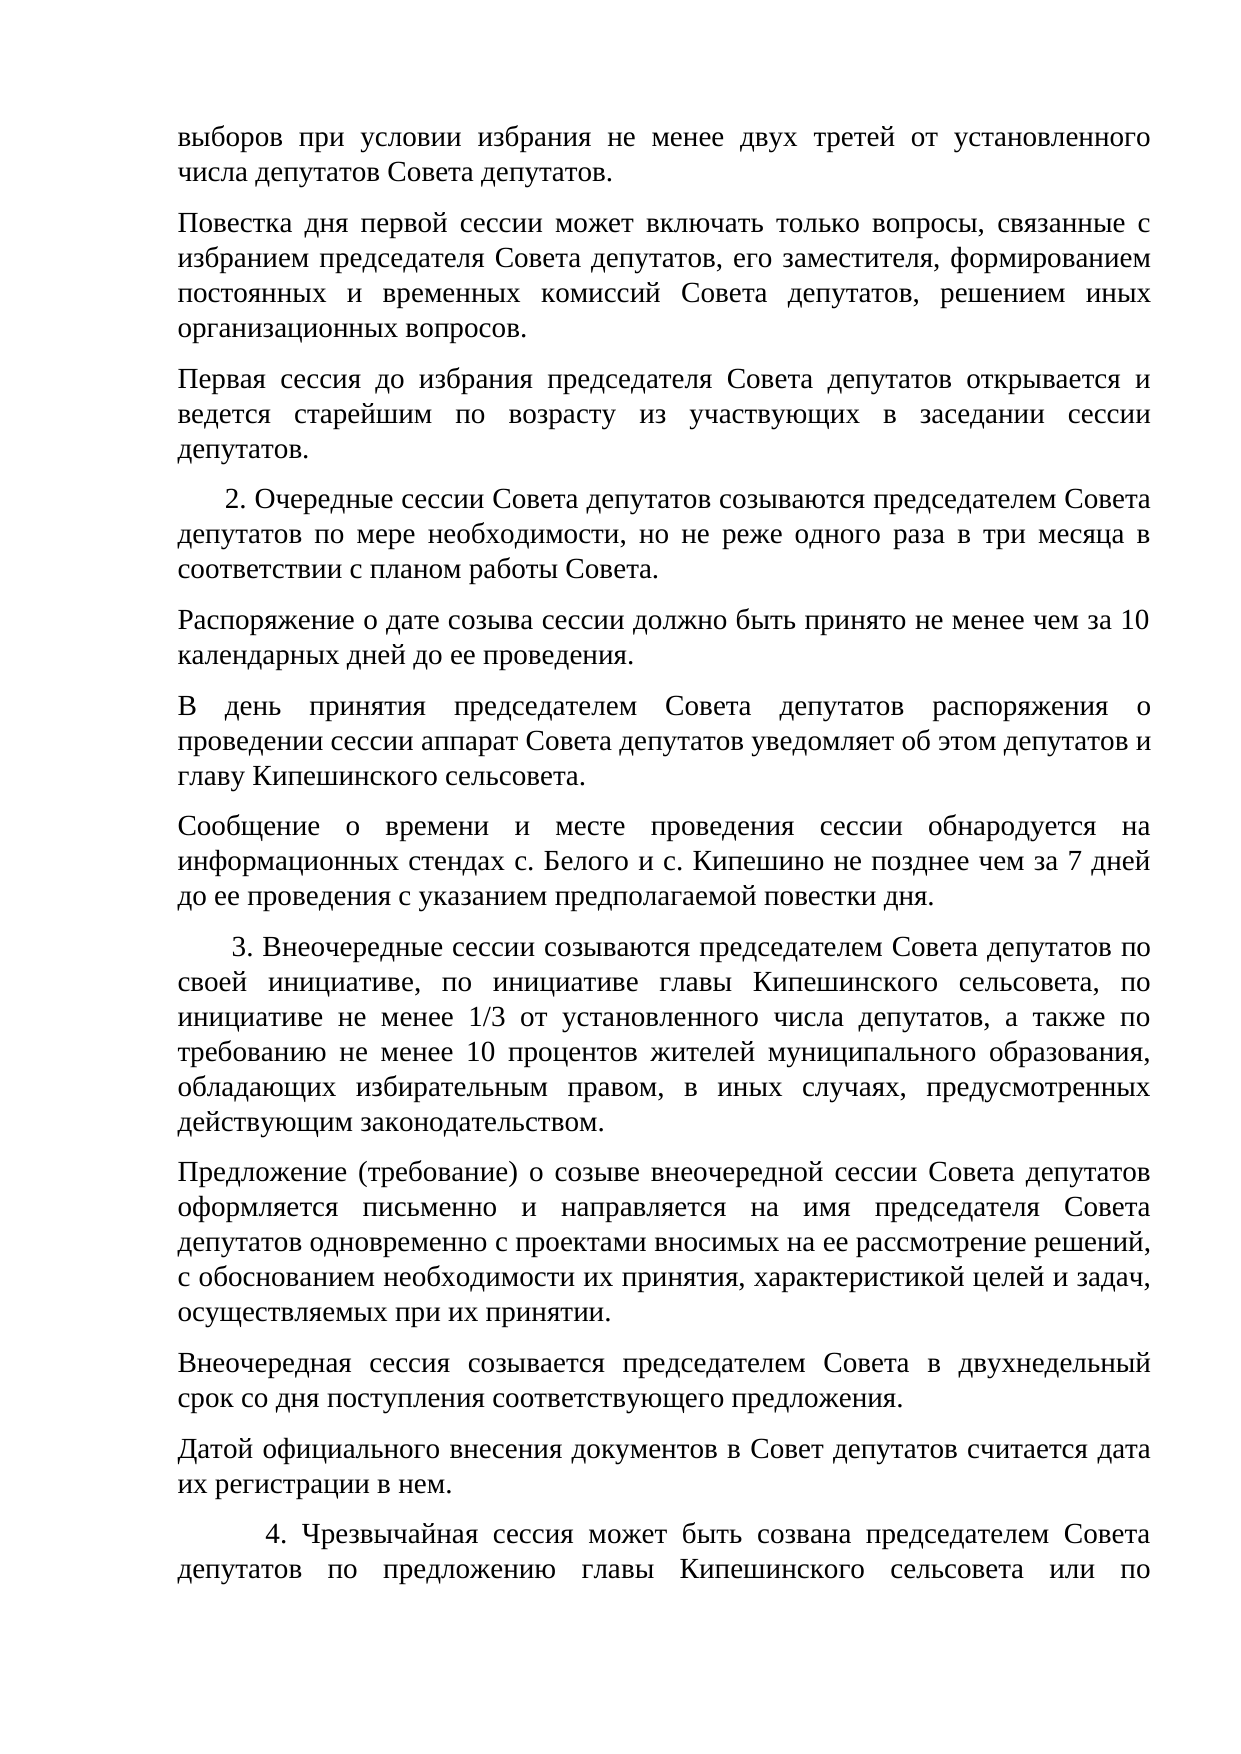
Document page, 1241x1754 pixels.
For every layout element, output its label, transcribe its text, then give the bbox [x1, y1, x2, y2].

text 3. Внеочередные сессии созываются председателем Совета депутатов по своей инициативе, по инициативе главы Кипешинского сельсовета, по инициативе не менее 1/3 от установленного числа депутатов, а также по требованию не менее 10 процентов жителей муниципального образования, обладающих избирательным правом, в иных случаях, предусмотренных действующим законодательством. [177, 927, 1152, 1137]
text Первая сессия до избрания председателя Совета депутатов открывается и ведется старейшим по возрасту из участвующих в заседании сессии депутатов. [177, 359, 1152, 464]
text Повестка дня первой сессии может включать только вопросы, связанные с избранием председателя Совета депутатов, его заместителя, формированием постоянных и временных комиссий Совета депутатов, решением иных организационных вопросов. [177, 204, 1152, 344]
text В день принятия председателем Совета депутатов распоряжения о проведении сессии аппарат Совета депутатов уведомляет об этом депутатов и главу Кипешинского сельсовета. [177, 686, 1152, 791]
text Внеочередная сессия созывается председателем Совета в двухнедельный срок со дня поступления соответствующего предложения. [177, 1344, 1152, 1414]
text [177, 118, 1152, 188]
text 2. Очередные сессии Совета депутатов созываются председателем Совета депутатов по мере необходимости, но не реже одного раза в три месяца в соответствии с планом работы Совета. [177, 480, 1152, 585]
text Сообщение о времени и месте проведения сессии обнародуется на информационных стендах с. Белого и с. Кипешино не позднее чем за 7 дней до ее проведения с указанием предполагаемой повестки дня. [177, 807, 1152, 912]
text Распоряжение о дате созыва сессии должно быть принято не менее чем за 10 календарных дней до ее проведения. [177, 601, 1152, 671]
text Предложение (требование) о созыве внеочередной сессии Совета депутатов оформляется письменно и направляется на имя председателя Совета депутатов одновременно с проектами вносимых на ее рассмотрение решений, с обоснованием необходимости их принятия, характеристикой целей и задач, осуществляемых при их принятии. [177, 1153, 1152, 1328]
text Датой официального внесения документов в Совет депутатов считается дата их регистрации в нем. [177, 1429, 1152, 1499]
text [177, 1515, 1152, 1585]
